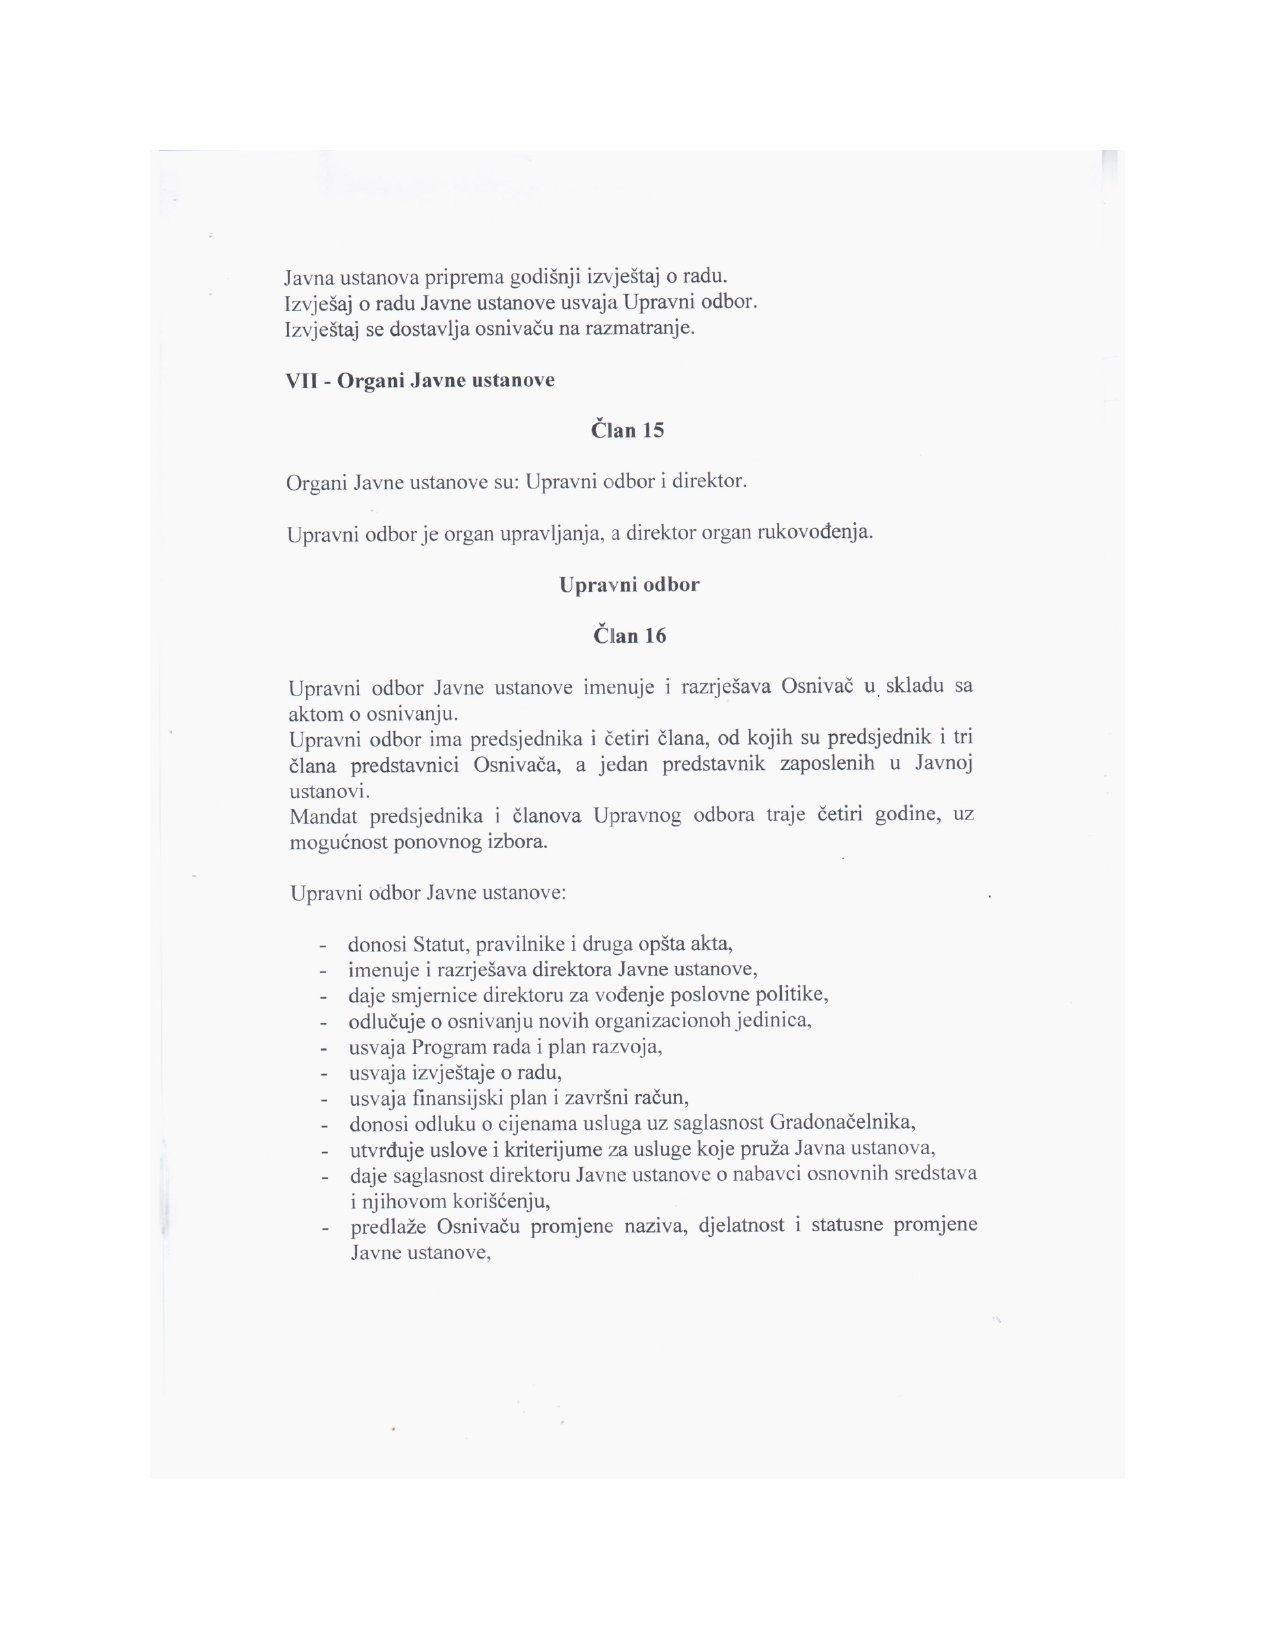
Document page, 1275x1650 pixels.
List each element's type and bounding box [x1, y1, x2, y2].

picture [150, 150, 1125, 1491]
